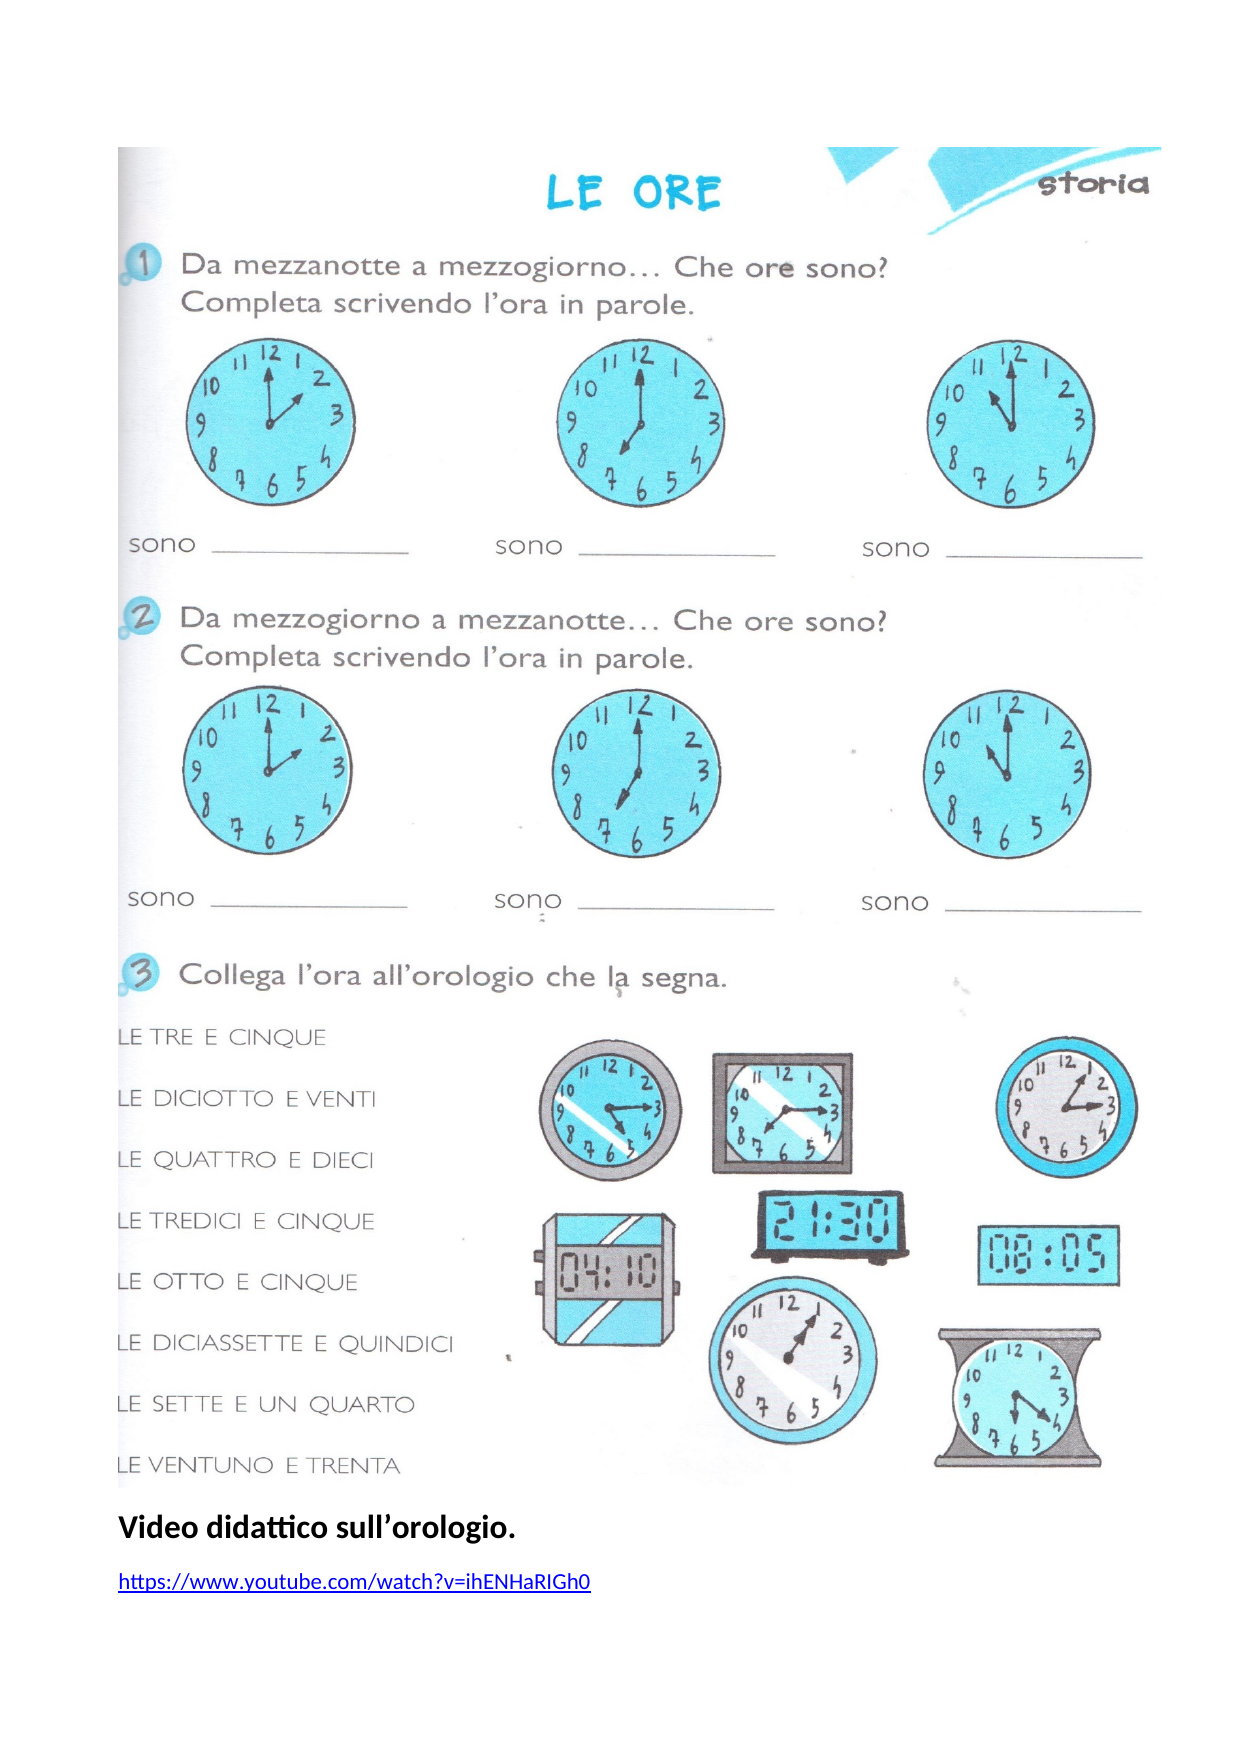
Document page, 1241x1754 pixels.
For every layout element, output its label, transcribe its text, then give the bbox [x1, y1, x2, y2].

text Video didattico sull’orologio. [118, 1506, 1122, 1547]
picture [118, 147, 1162, 1488]
text https://www.youtube.com/watch?v=ihENHaRIGh0 [118, 1567, 1122, 1595]
